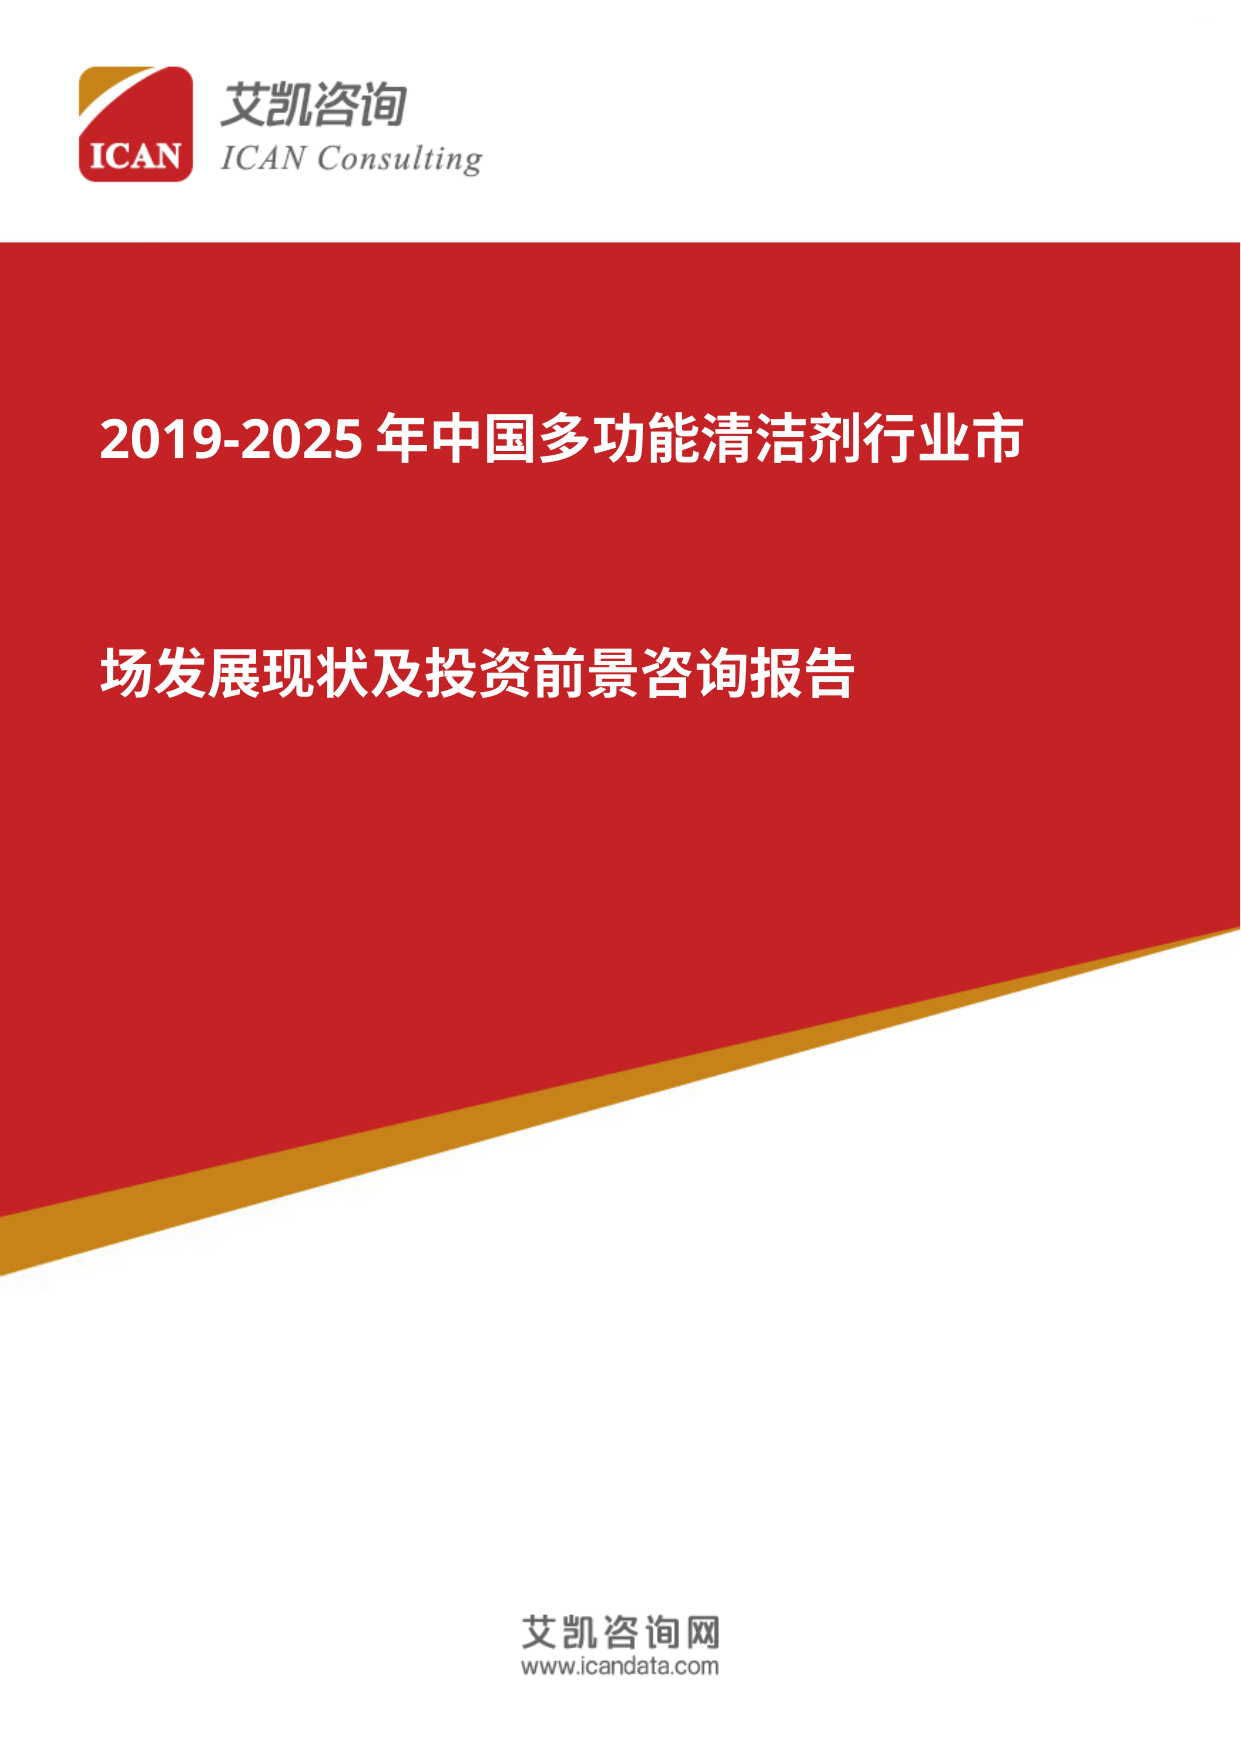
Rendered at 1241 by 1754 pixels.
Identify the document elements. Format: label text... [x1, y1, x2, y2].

subtitle 2019-2025年中国多功能清洁剂行业市场发展现状及投资前景咨询报告 [99, 386, 1053, 718]
picture [0, 5, 1241, 1754]
